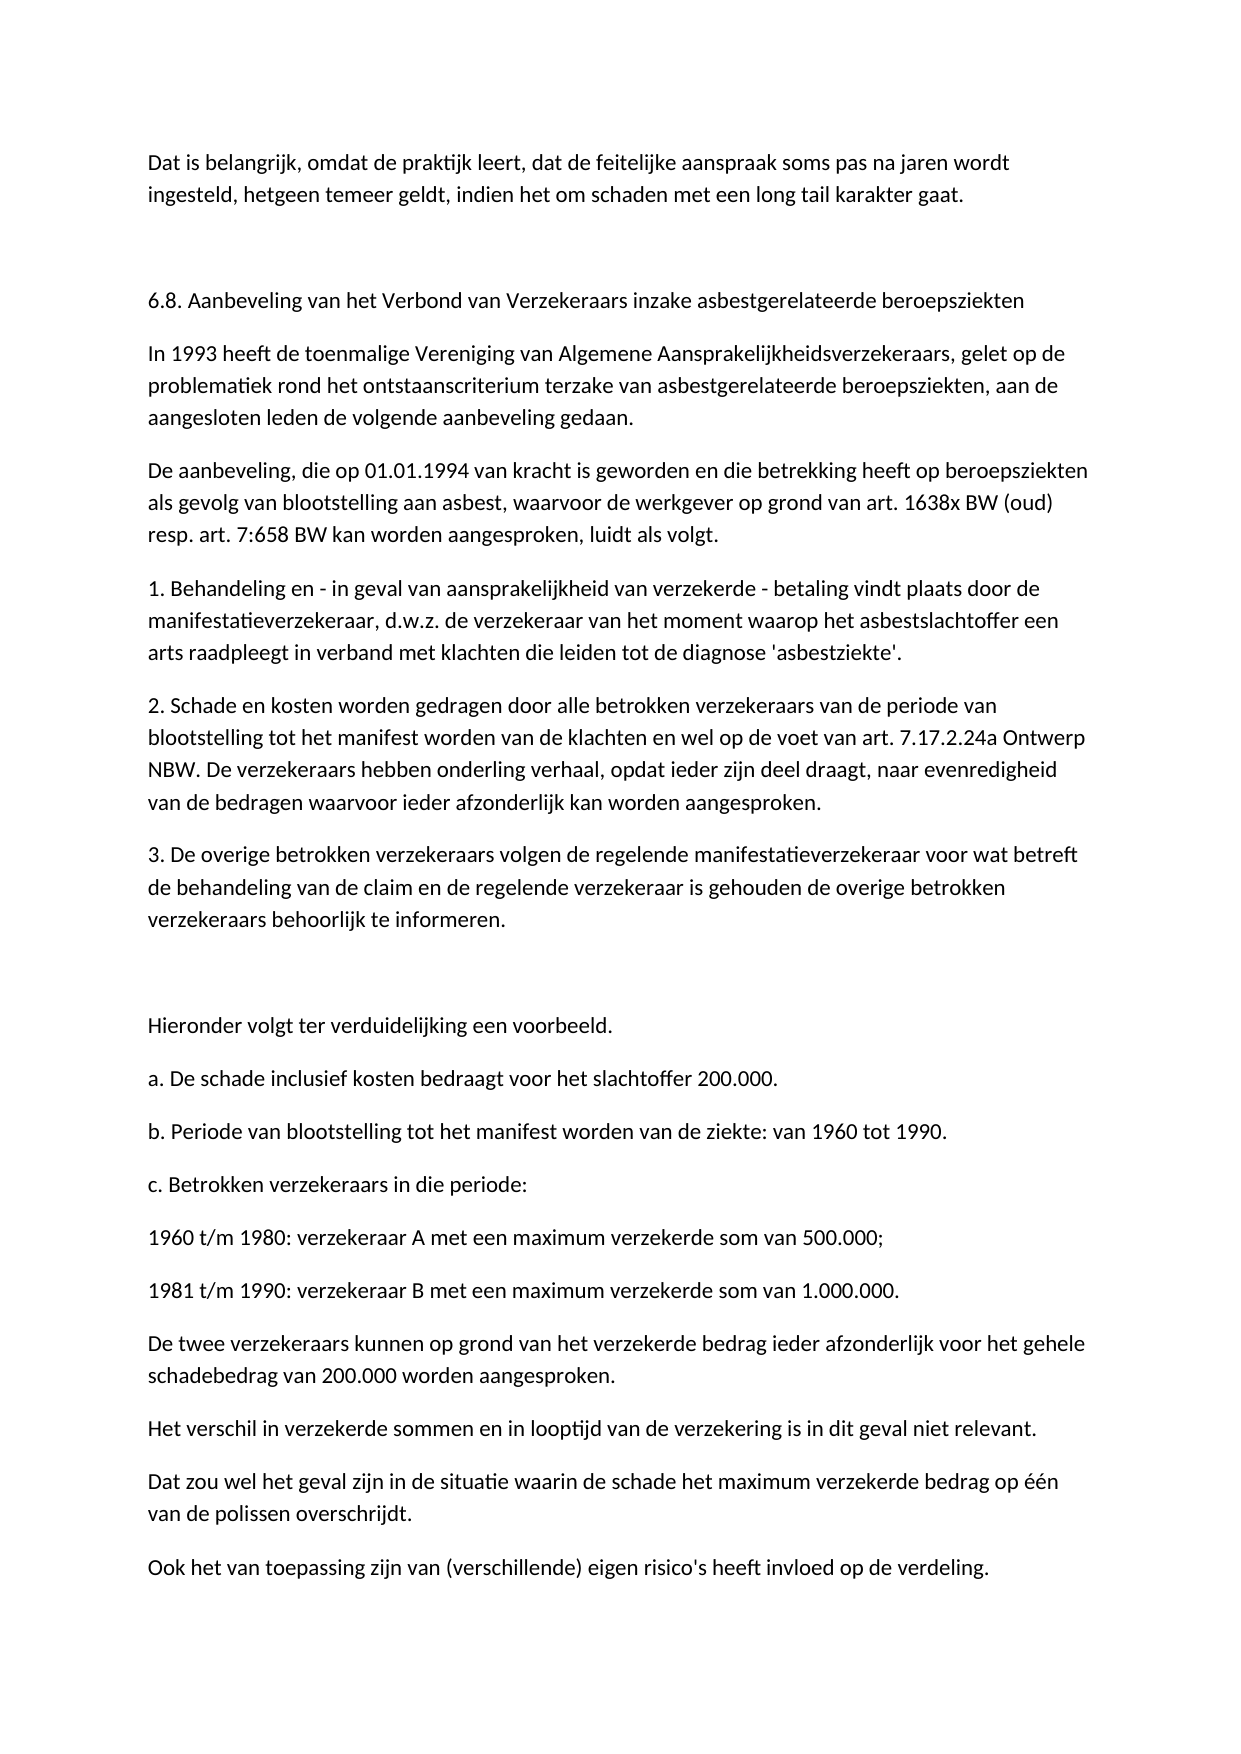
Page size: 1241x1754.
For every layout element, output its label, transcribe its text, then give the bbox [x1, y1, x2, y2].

text 3. De overige betrokken verzekeraars volgen de regelende manifestatieverzekeraar voor wat betreft de behandeling van de claim en de regelende verzekeraar is gehouden de overige betrokken verzekeraars behoorlijk te informeren. [148, 841, 1093, 933]
text Dat zou wel het geval zijn in de situatie waarin de schade het maximum verzekerde bedrag op één van de polissen overschrijdt. [148, 1467, 1093, 1528]
text 1960 t/m 1980: verzekeraar A met een maximum verzekerde som van 500.000; [148, 1223, 1093, 1251]
text De twee verzekeraars kunnen op grond van het verzekerde bedrag ieder afzonderlijk voor het gehele schadebedrag van 200.000 worden aangesproken. [148, 1329, 1093, 1389]
text Het verschil in verzekerde sommen en in looptijd van de verzekering is in dit geval niet relevant. [148, 1414, 1093, 1442]
text 6.8. Aanbeveling van het Verbond van Verzekeraars inzake asbestgerelateerde beroepsziekten [148, 286, 1093, 314]
text De aanbeveling, die op 01.01.1994 van kracht is geworden en die betrekking heeft op beroepsziekten als gevolg van blootstelling aan asbest, waarvoor de werkgever op grond van art. 1638x BW (oud) resp. art. 7:658 BW kan worden aangesproken, luidt als volgt. [148, 456, 1093, 549]
text Ook het van toepassing zijn van (verschillende) eigen risico's heeft invloed op de verdeling. [148, 1553, 1093, 1581]
text 1981 t/m 1990: verzekeraar B met een maximum verzekerde som van 1.000.000. [148, 1276, 1093, 1304]
text 2. Schade en kosten worden gedragen door alle betrokken verzekeraars van de periode van blootstelling tot het manifest worden van de klachten en wel op de voet van art. 7.17.2.24a Ontwerp NBW. De verzekeraars hebben onderling verhaal, opdat ieder zijn deel draagt, naar evenredigheid van de bedragen waarvoor ieder afzonderlijk kan worden aangesproken. [148, 691, 1093, 816]
text Hieronder volgt ter verduidelijking een voorbeeld. [148, 1011, 1093, 1039]
text a. De schade inclusief kosten bedraagt voor het slachtoffer 200.000. [148, 1064, 1093, 1092]
text In 1993 heeft de toenmalige Vereniging van Algemene Aansprakelijkheidsverzekeraars, gelet op de problematiek rond het ontstaanscriterium terzake van asbestgerelateerde beroepsziekten, aan de aangesloten leden de volgende aanbeveling gedaan. [148, 339, 1093, 431]
text b. Periode van blootstelling tot het manifest worden van de ziekte: van 1960 tot 1990. [148, 1117, 1093, 1145]
text Dat is belangrijk, omdat de praktijk leert, dat de feitelijke aanspraak soms pas na jaren wordt ingesteld, hetgeen temeer geldt, indien het om schaden met een long tail karakter gaat. [148, 148, 1093, 208]
text c. Betrokken verzekeraars in die periode: [148, 1170, 1093, 1198]
text 1. Behandeling en - in geval van aansprakelijkheid van verzekerde - betaling vindt plaats door de manifestatieverzekeraar, d.w.z. de verzekeraar van het moment waarop het asbestslachtoffer een arts raadpleegt in verband met klachten die leiden tot de diagnose 'asbestziekte'. [148, 574, 1093, 666]
